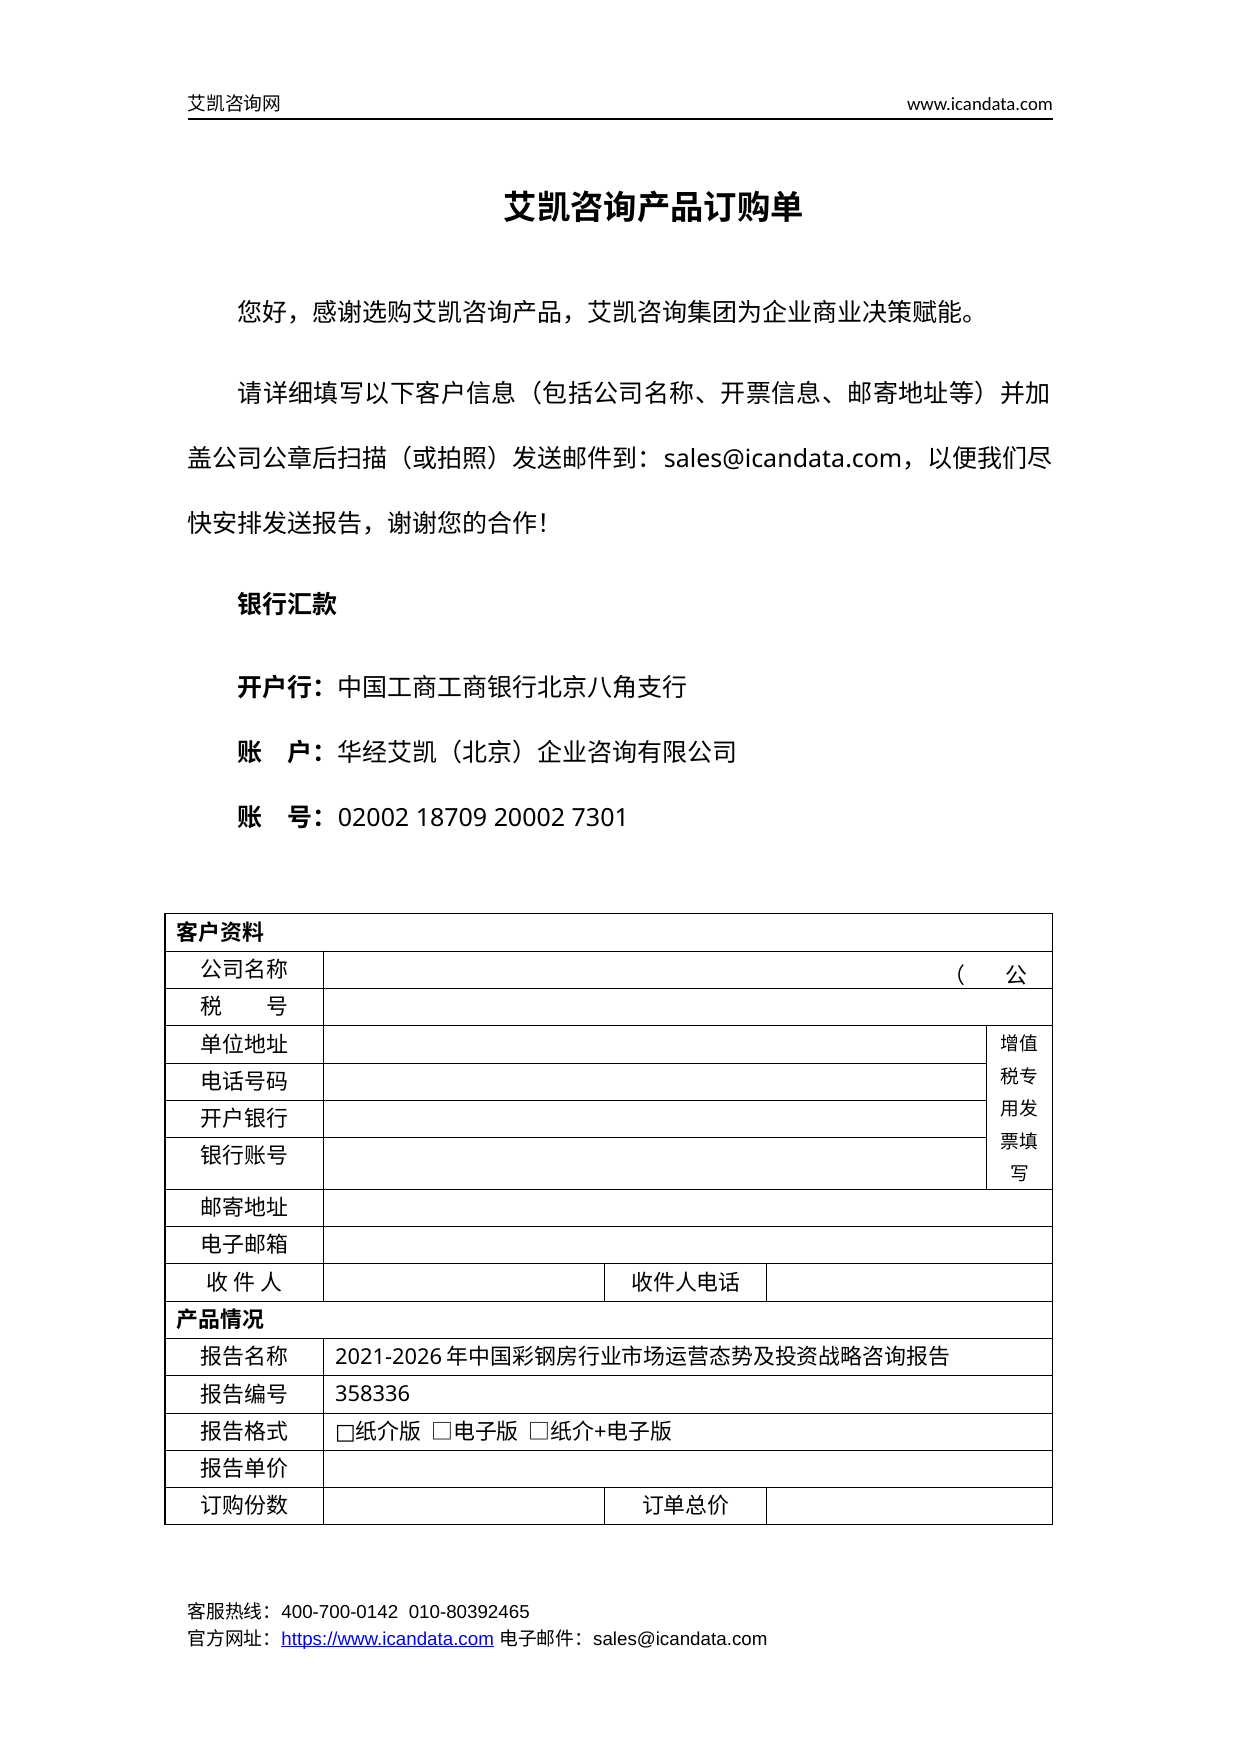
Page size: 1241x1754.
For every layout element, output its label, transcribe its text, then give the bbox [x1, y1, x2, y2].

table_cell [324, 1488, 604, 1524]
table_cell 报告单价 [166, 1451, 323, 1487]
table_cell 2021-2026年中国彩钢房行业市场运营态势及投资战略咨询报告 [324, 1339, 1052, 1375]
table_cell 银行账号 [166, 1138, 323, 1189]
table_cell 增值税专用发票填写 [987, 1026, 1052, 1189]
table_cell 订单总价 [605, 1488, 766, 1524]
table_header 客户资料 [166, 914, 1052, 951]
text 银行汇款 [187, 570, 1053, 635]
table_cell [767, 1488, 1052, 1524]
text 账 户：华经艾凯（北京）企业咨询有限公司 [187, 718, 1053, 783]
table_cell [767, 1264, 1052, 1301]
text 您好，感谢选购艾凯咨询产品，艾凯咨询集团为企业商业决策赋能。 [187, 278, 1053, 343]
table_cell 订购份数 [166, 1488, 323, 1524]
table_cell 电子邮箱 [166, 1227, 323, 1263]
table_cell □纸介版 □电子版 □纸介+电子版 [324, 1414, 1052, 1450]
text 艾凯咨询产品订购单 [187, 172, 1053, 237]
table_cell 报告编号 [166, 1376, 323, 1412]
table_cell 收件人电话 [605, 1264, 766, 1301]
table_cell [324, 952, 1052, 988]
table_cell 产品情况 [166, 1302, 1052, 1338]
table_cell 报告格式 [166, 1414, 323, 1450]
table_cell 358336 [324, 1376, 1052, 1412]
table_cell 报告名称 [166, 1339, 323, 1375]
table_cell [324, 1264, 604, 1301]
table_cell [324, 1138, 986, 1189]
text 账 号：02002 18709 20002 7301 [187, 783, 1053, 848]
table_cell 公司名称 [166, 952, 323, 988]
table_cell [324, 1451, 1052, 1487]
table_cell [324, 989, 1052, 1025]
table_cell 开户银行 [166, 1101, 323, 1137]
table_cell [324, 1190, 1052, 1226]
text 开户行：中国工商工商银行北京八角支行 [187, 653, 1053, 718]
table_cell [324, 1064, 986, 1100]
table_cell [324, 1101, 986, 1137]
table_cell 电话号码 [166, 1064, 323, 1100]
table_cell [324, 1026, 986, 1062]
text 请详细填写以下客户信息（包括公司名称、开票信息、邮寄地址等）并加盖公司公章后扫描（或拍照）发送邮件到：sales@icandata.com，以便我们尽快安排发送报告，谢谢您的合作！ [187, 359, 1053, 554]
table_cell 单位地址 [166, 1026, 323, 1062]
table_cell 邮寄地址 [166, 1190, 323, 1226]
table_cell [324, 1227, 1052, 1263]
table_cell 收 件 人 [166, 1264, 323, 1301]
table_cell 税 号 [166, 989, 323, 1025]
